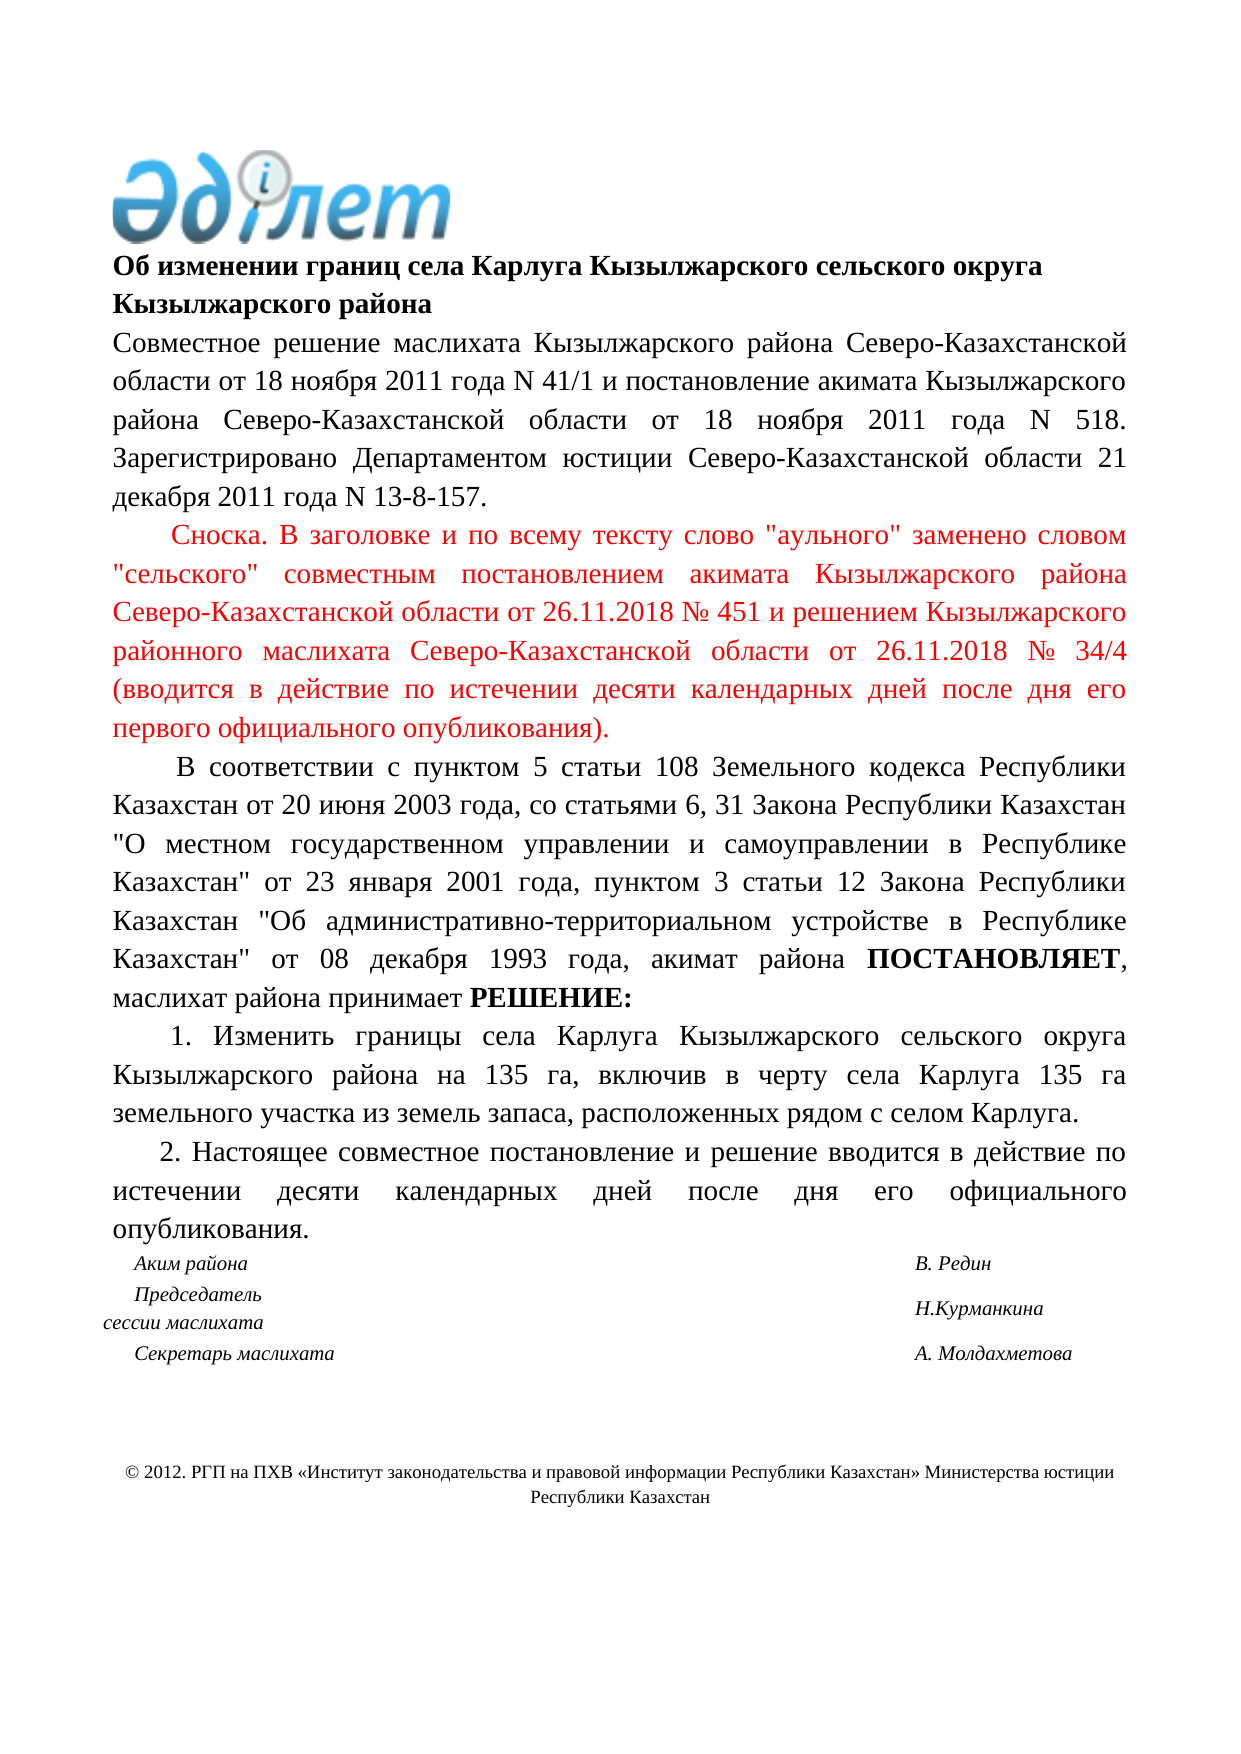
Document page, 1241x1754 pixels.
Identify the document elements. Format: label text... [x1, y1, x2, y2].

table_cell А. Молдахметова [913, 1339, 1240, 1370]
text 1. Изменить границы села Карлуга Кызылжарского сельского округа Кызылжарского района на 135 га, включив в черту села Карлуга 135 га земельного участка из земель запаса, расположенных рядом с селом Карлуга. [112, 1018, 1128, 1129]
picture [112, 150, 451, 244]
table_cell Секретарь маслихата [101, 1339, 913, 1370]
text Сноска. В заголовке и по всему тексту слово "аульного" заменено словом "сельского" совместным постановлением акимата Кызылжарского района Северо-Казахстанской области от 26.11.2018 № 451 и решением Кызылжарского районного маслихата Северо-Казахстанской области от 26.11.2018 № 34/4 (вводится в действие по истечении десяти календарных дней после дня его первого официального опубликования). [112, 517, 1128, 744]
text 2. Настоящее совместное постановление и решение вводится в действие по истечении десяти календарных дней после дня его официального опубликования. [112, 1134, 1128, 1245]
table_header В. Редин [913, 1250, 1240, 1281]
text В соответствии с пунктом 5 статьи 108 Земельного кодекса Республики Казахстан от 20 июня 2003 года, со статьями 6, 31 Закона Республики Казахстан "О местном государственном управлении и самоуправлении в Республике Казахстан" от 23 января 2001 года, пунктом 3 статьи 12 Закона Республики Казахстан "Об административно-территориальном устройстве в Республике Казахстан" от 08 декабря 1993 года, акимат района ПОСТАНОВЛЯЕТ, маслихат района принимает РЕШЕНИЕ: [112, 749, 1128, 1013]
table_cell Н.Курманкина [913, 1281, 1240, 1339]
table_header Аким района [101, 1250, 913, 1281]
text Совместное решение маслихата Кызылжарского района Северо-Казахстанской области от 18 ноября 2011 года N 41/1 и постановление акимата Кызылжарского района Северо-Казахстанской области от 18 ноября 2011 года N 518. Зарегистрировано Департаментом юстиции Северо-Казахстанской области 21 декабря 2011 года N 13-8-157. [112, 325, 1128, 512]
table_cell Председатель сессии маслихата [101, 1281, 913, 1339]
text Об изменении границ села Карлуга Кызылжарского сельского округа Кызылжарского района [112, 248, 1128, 320]
text © 2012. РГП на ПХВ «Институт законодательства и правовой информации Республики Казахстан» Министерства юстиции Республики Казахстан [112, 1461, 1128, 1507]
